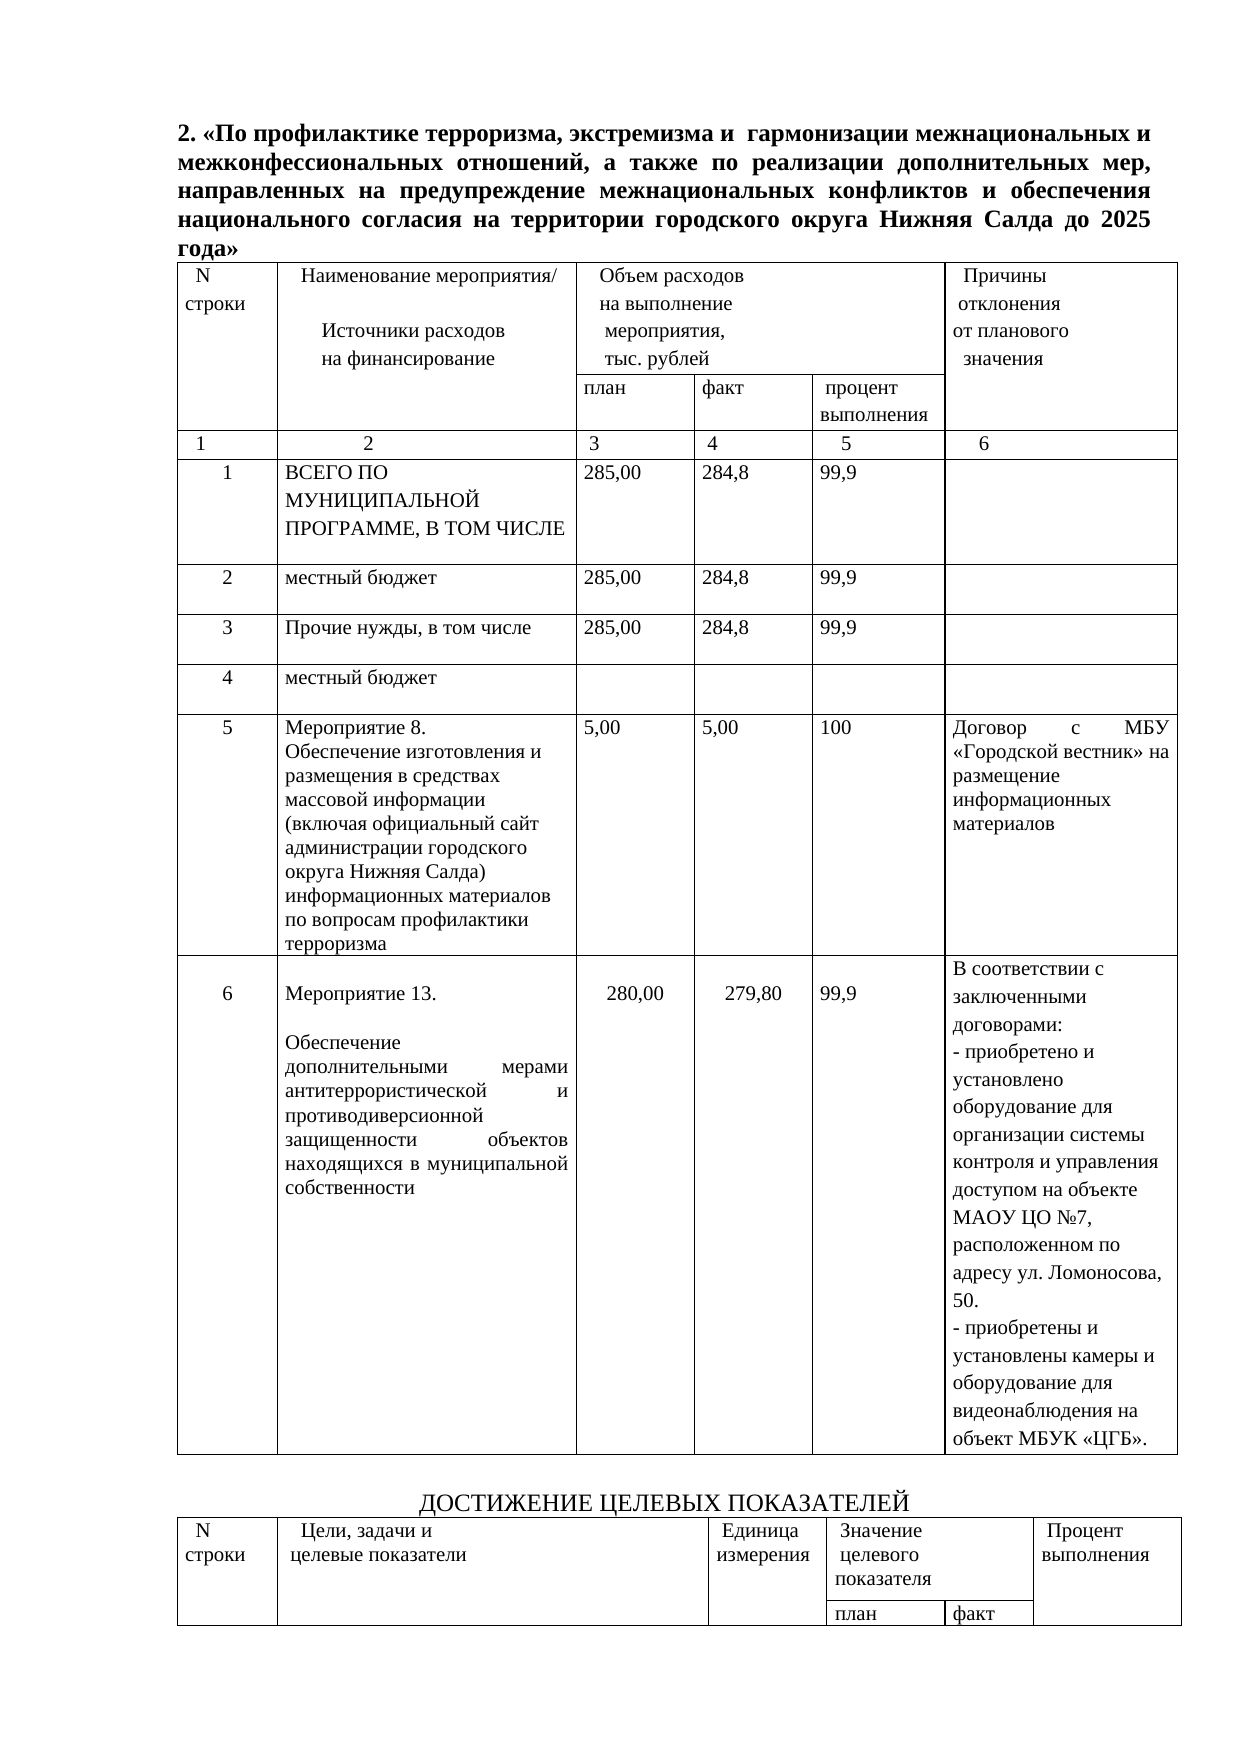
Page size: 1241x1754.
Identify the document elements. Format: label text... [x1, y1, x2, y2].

table_cell факт [946, 1601, 1033, 1625]
table_cell факт [695, 375, 812, 430]
table_cell Мероприятие 13. Обеспечение дополнительными мерами антитеррористической и противодиверсионной защищенности объектов находящихся в муниципальной собственности [278, 956, 576, 1453]
table_cell 4 [178, 665, 277, 713]
table_header Объем расходов на выполнение мероприятия, тыс. рублей [577, 263, 944, 374]
table_header Цели, задачи и целевые показатели [278, 1518, 708, 1625]
table_cell 280,00 [577, 956, 694, 1453]
table_cell 5,00 [577, 715, 694, 955]
table_cell местный бюджет [278, 565, 576, 614]
table_cell план [577, 375, 694, 430]
table_cell 100 [813, 715, 944, 955]
table_cell 6 [178, 956, 277, 1453]
table_header Наименование мероприятия/ Источники расходов на финансирование [278, 263, 576, 430]
table_cell 99,9 [813, 460, 944, 564]
table_cell план [827, 1601, 944, 1625]
table_cell [946, 460, 1177, 564]
table_header N строки [178, 263, 277, 430]
table_header N строки [178, 1518, 277, 1625]
table_cell 3 [178, 615, 277, 664]
table_cell процент выполнения [813, 375, 944, 430]
table_cell 285,00 [577, 565, 694, 614]
table_cell 99,9 [813, 565, 944, 614]
table_cell 285,00 [577, 460, 694, 564]
table_cell 4 [695, 431, 812, 459]
table_header Причины отклонения от планового значения [946, 263, 1177, 430]
table_cell [695, 665, 812, 713]
table_cell 284,8 [695, 460, 812, 564]
table_cell 5 [178, 715, 277, 955]
table_cell 279,80 [695, 956, 812, 1453]
table_header Процент выполнения [1034, 1518, 1181, 1625]
text 2. «По профилактике терроризма, экстремизма и гармонизации межнациональных и межконфессиональных отношений, а также по реализации дополнительных мер, направленных на предупреждение межнациональных конфликтов и обеспечения национального согласия на территории городского округа Нижняя Салда до 2025 года» [177, 118, 1152, 262]
table_cell [813, 665, 944, 713]
table_cell Договор с МБУ «Городской вестник» на размещение информационных материалов [946, 715, 1177, 955]
table_cell [577, 665, 694, 713]
table_cell 3 [577, 431, 694, 459]
table_cell [946, 615, 1177, 664]
table_cell 2 [278, 431, 576, 459]
table_cell ВСЕГО ПО МУНИЦИПАЛЬНОЙ ПРОГРАММЕ, В ТОМ ЧИСЛЕ [278, 460, 576, 564]
table_header Единица измерения [709, 1518, 826, 1625]
table_cell [946, 565, 1177, 614]
table_cell 1 [178, 460, 277, 564]
table_cell 285,00 [577, 615, 694, 664]
table_cell 99,9 [813, 956, 944, 1453]
table_cell 284,8 [695, 615, 812, 664]
table_cell 284,8 [695, 565, 812, 614]
table_cell Прочие нужды, в том числе [278, 615, 576, 664]
table_cell 6 [946, 431, 1177, 459]
table_cell 99,9 [813, 615, 944, 664]
text ДОСТИЖЕНИЕ ЦЕЛЕВЫХ ПОКАЗАТЕЛЕЙ [177, 1488, 1152, 1517]
table_cell В соответствии с заключенными договорами: - приобретено и установлено оборудование для организации системы контроля и управления доступом на объекте МАОУ ЦО №7, расположенном по адресу ул. Ломоносова, 50. - приобретены и установлены камеры и оборудование для видеонаблюдения на объект МБУК «ЦГБ». [946, 956, 1177, 1453]
table_cell 2 [178, 565, 277, 614]
table_cell [946, 665, 1177, 713]
table_cell местный бюджет [278, 665, 576, 713]
table_cell 5 [813, 431, 944, 459]
table_cell 1 [178, 431, 277, 459]
table_cell Мероприятие 8. Обеспечение изготовления и размещения в средствах массовой информации (включая официальный сайт администрации городского округа Нижняя Салда) информационных материалов по вопросам профилактики терроризма [278, 715, 576, 955]
table_cell 5,00 [695, 715, 812, 955]
table_header Значение целевого показателя [827, 1518, 1033, 1600]
